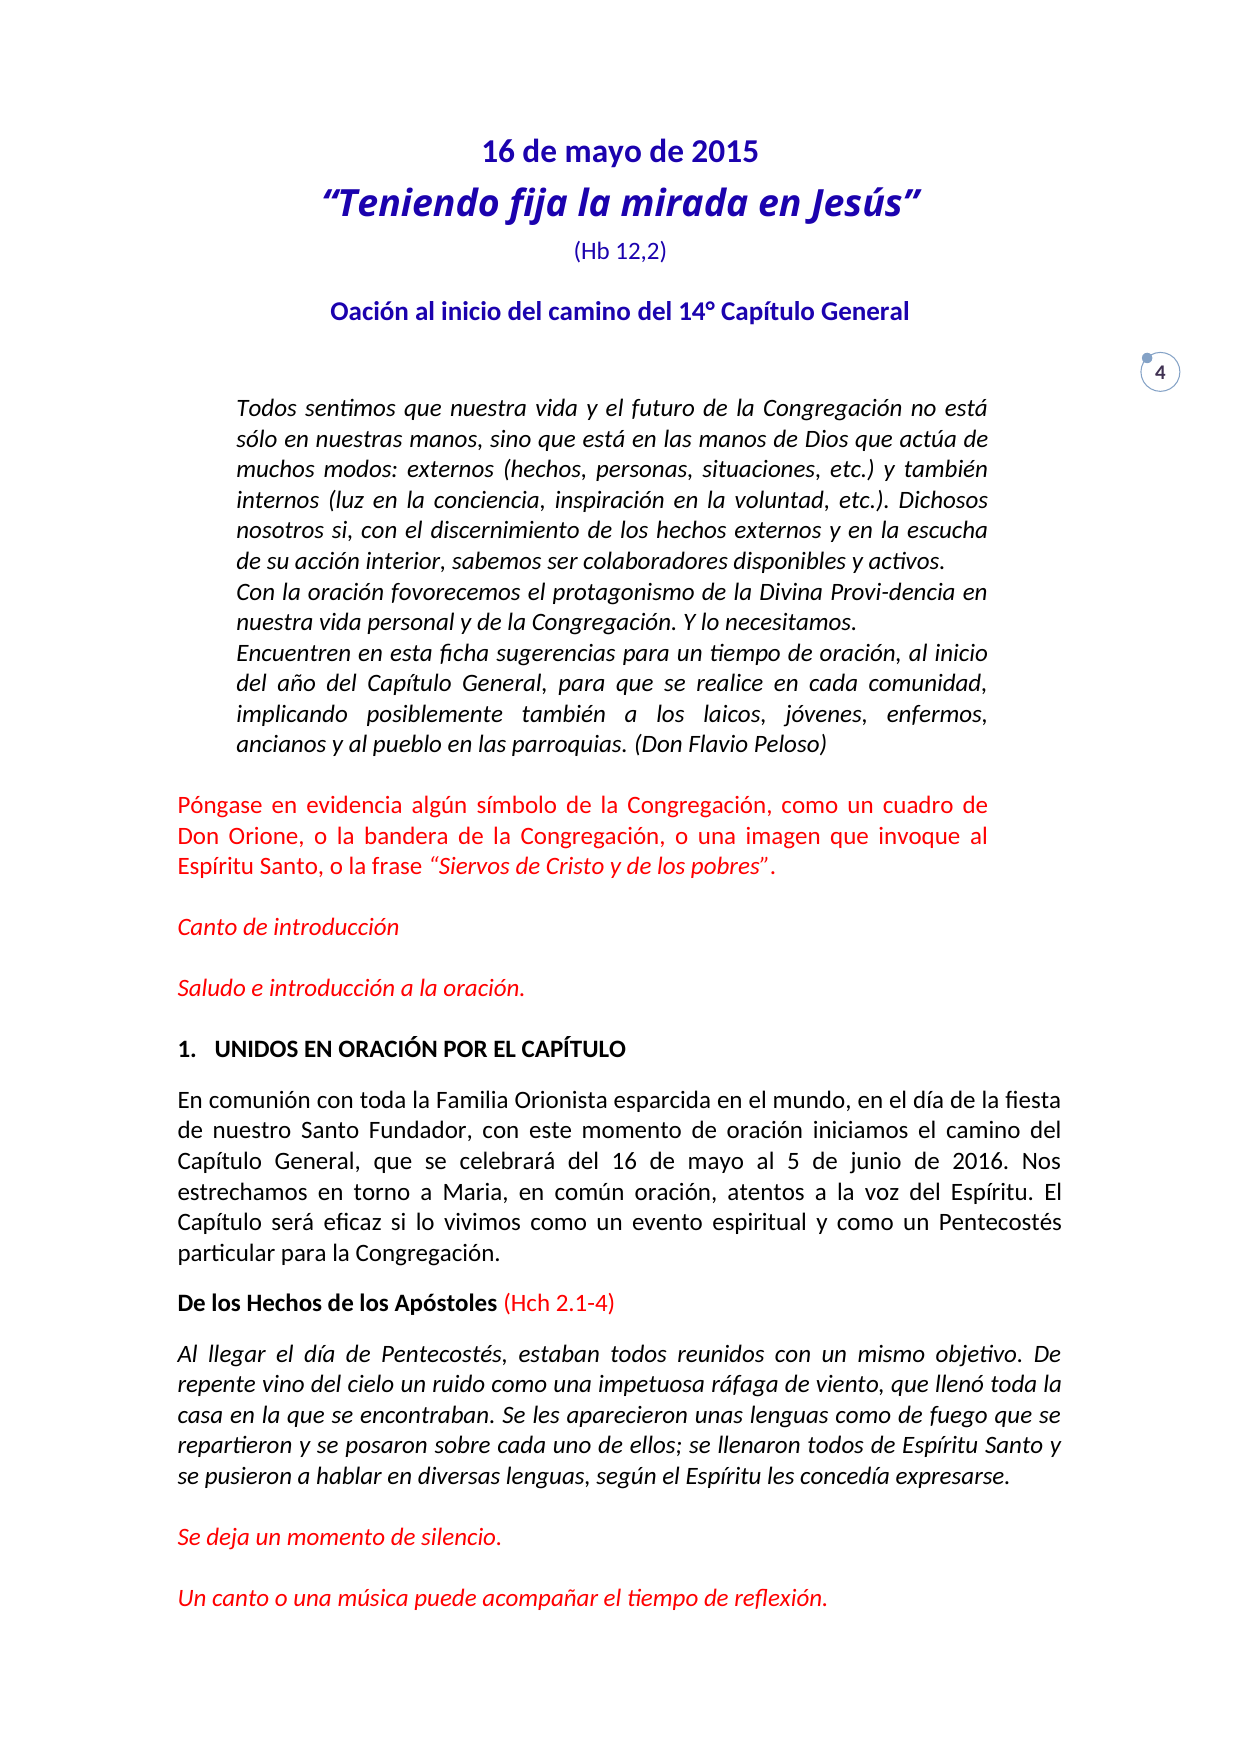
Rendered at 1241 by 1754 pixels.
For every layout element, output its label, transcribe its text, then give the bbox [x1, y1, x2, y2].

list UNIDOS EN ORACIÓN POR EL CAPÍTULO [177, 1033, 1063, 1064]
text Se deja un momento de silencio. [177, 1521, 1063, 1551]
text Saludo e introducción a la oración. [177, 972, 1063, 1003]
text “Teniendo fija la mirada en Jesús” [177, 177, 1063, 228]
text Todos sentimos que nuestra vida y el futuro de la Congregación no está sólo en nuestras manos, sino que está en las manos de Dios que actúa de muchos modos: externos (hechos, personas, situaciones, etc.) y también internos (luz en la conciencia, inspiración en la voluntad, etc.). Dichosos nosotros si, con el discernimiento de los hechos externos y en la escucha de su acción interior, sabemos ser colaboradores disponibles y activos. [236, 393, 989, 576]
text Póngase en evidencia algún símbolo de la Congregación, como un cuadro de Don Orione, o la bandera de la Congregación, o una imagen que invoque al Espíritu Santo, o la frase “Siervos de Cristo y de los pobres”. [177, 789, 989, 881]
text Canto de introducción [177, 911, 1063, 942]
text En comunión con toda la Familia Orionista esparcida en el mundo, en el día de la fiesta de nuestro Santo Fundador, con este momento de oración iniciamos el camino del Capítulo General, que se celebrará del 16 de mayo al 5 de junio de 2016. Nos estrechamos en torno a Maria, en común oración, atentos a la voz del Espíritu. El Capítulo será eficaz si lo vivimos como un evento espiritual y como un Pentecostés particular para la Congregación. [177, 1084, 1063, 1267]
text 16 de mayo de 2015 [177, 130, 1063, 171]
text Encuentren en esta ficha sugerencias para un tiempo de oración, al inicio del año del Capítulo General, para que se realice en cada comunidad, implicando posiblemente también a los laicos, jóvenes, enfermos, ancianos y al pueblo en las parroquias. (Don Flavio Peloso) [236, 637, 989, 759]
text Al llegar el día de Pentecostés, estaban todos reunidos con un mismo objetivo. De repente vino del cielo un ruido como una impetuosa ráfaga de viento, que llenó toda la casa en la que se encontraban. Se les aparecieron unas lenguas como de fuego que se repartieron y se posaron sobre cada uno de ellos; se llenaron todos de Espíritu Santo y se pusieron a hablar en diversas lenguas, según el Espíritu les concedía expresarse. [177, 1338, 1063, 1490]
text De los Hechos de los Apóstoles (Hch 2.1-4) [177, 1287, 1063, 1318]
text (Hb 12,2) [177, 235, 1063, 266]
text Con la oración fovorecemos el protagonismo de la Divina Provi-dencia en nuestra vida personal y de la Congregación. Y lo necesitamos. [236, 576, 989, 637]
text Un canto o una música puede acompañar el tiempo de reflexión. [177, 1582, 1063, 1612]
text Oación al inicio del camino del 14° Capítulo General [177, 294, 1063, 327]
